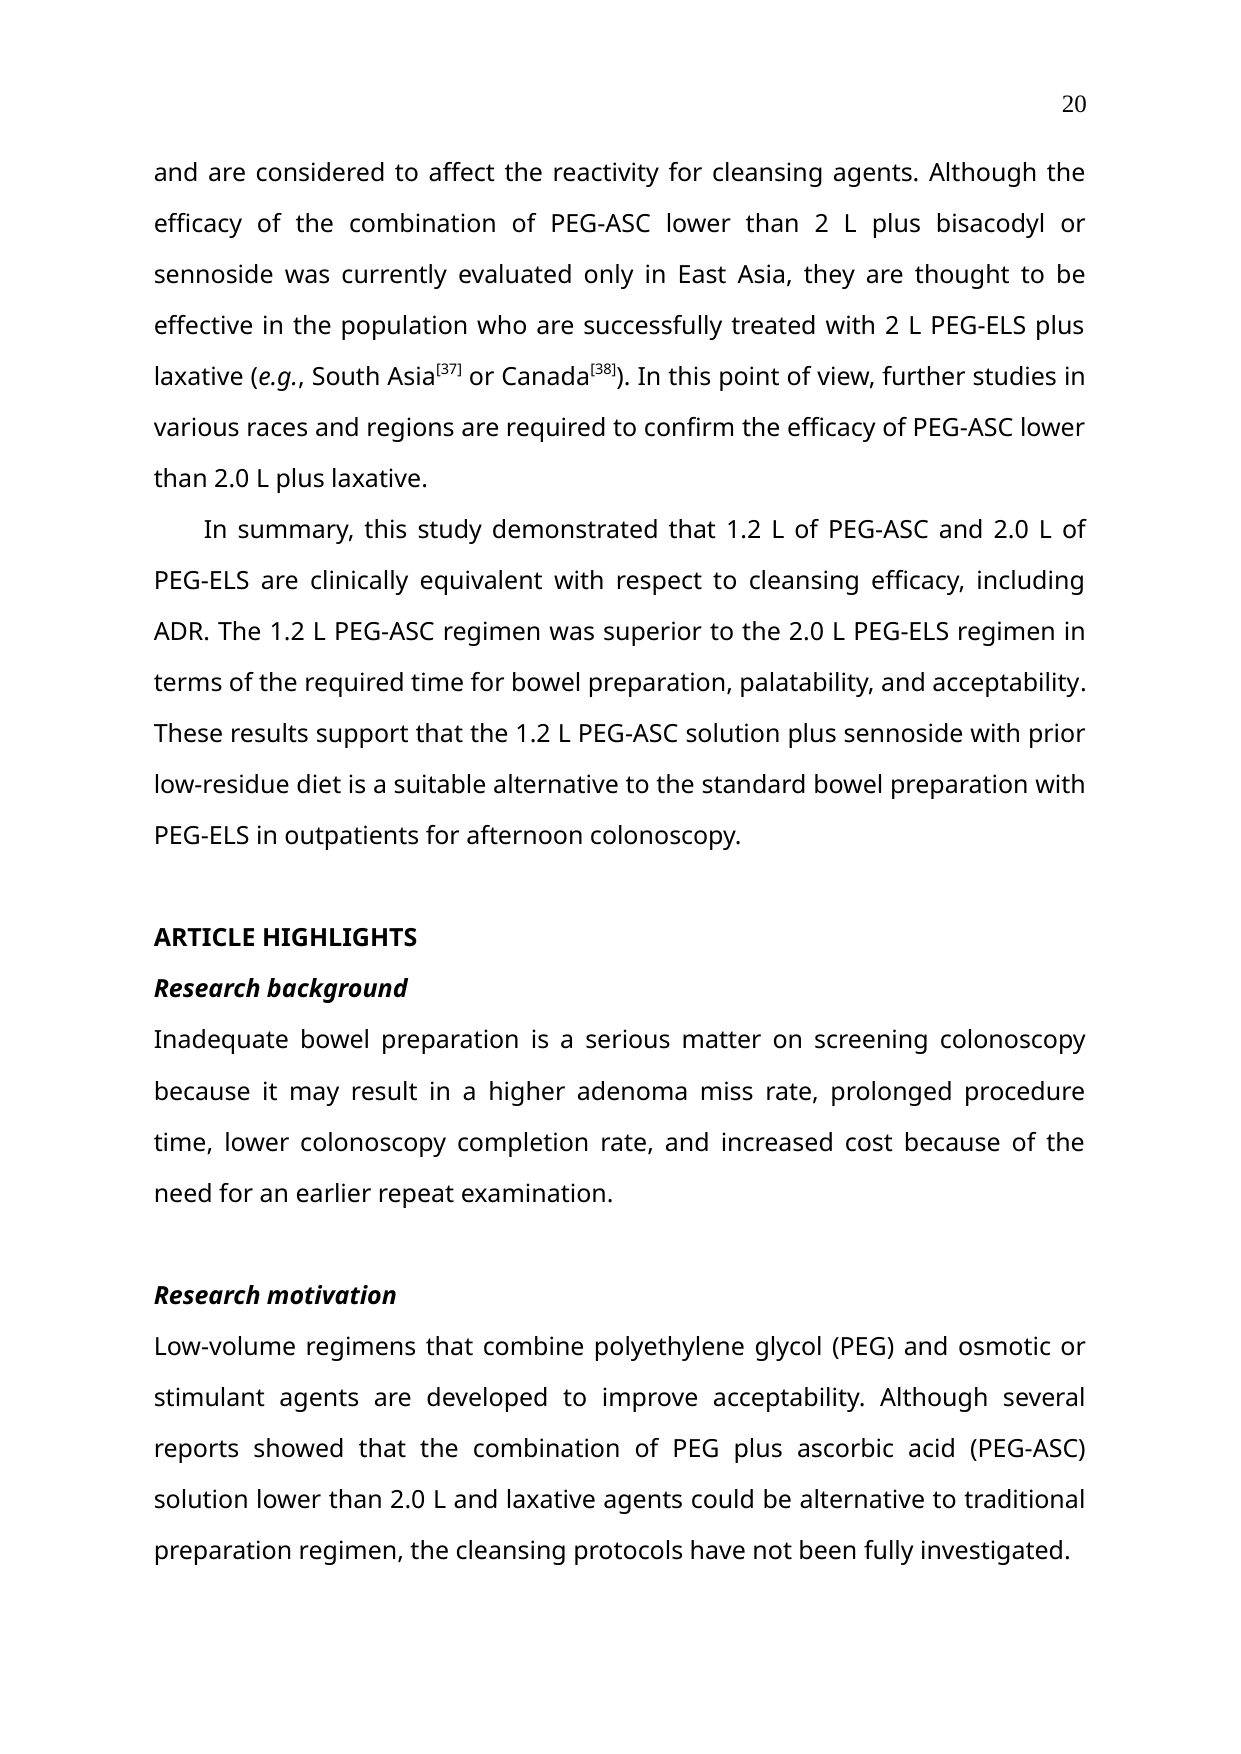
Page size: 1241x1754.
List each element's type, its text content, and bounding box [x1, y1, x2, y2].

text Research background [153, 971, 1087, 1005]
text Inadequate bowel preparation is a serious matter on screening colonoscopy because it may result in a higher adenoma miss rate, prolonged procedure time, lower colonoscopy completion rate, and increased cost because of the need for an earlier repeat examination. [153, 1022, 1087, 1209]
text ARTICLE HIGHLIGHTS [153, 920, 1087, 954]
text Research motivation [153, 1277, 1087, 1311]
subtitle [153, 154, 1087, 495]
subtitle In summary, this study demonstrated that 1.2 L of PEG-ASC and 2.0 L of PEG-ELS are clinically equivalent with respect to cleansing efficacy, including ADR. The 1.2 L PEG-ASC regimen was superior to the 2.0 L PEG-ELS regimen in terms of the required time for bowel preparation, palatability, and acceptability. These results support that the 1.2 L PEG-ASC solution plus sennoside with prior low-residue diet is a suitable alternative to the standard bowel preparation with PEG-ELS in outpatients for afternoon colonoscopy. [153, 512, 1087, 852]
text Low-volume regimens that combine polyethylene glycol (PEG) and osmotic or stimulant agents are developed to improve acceptability. Although several reports showed that the combination of PEG plus ascorbic acid (PEG-ASC) solution lower than 2.0 L and laxative agents could be alternative to traditional preparation regimen, the cleansing protocols have not been fully investigated. [153, 1328, 1087, 1567]
